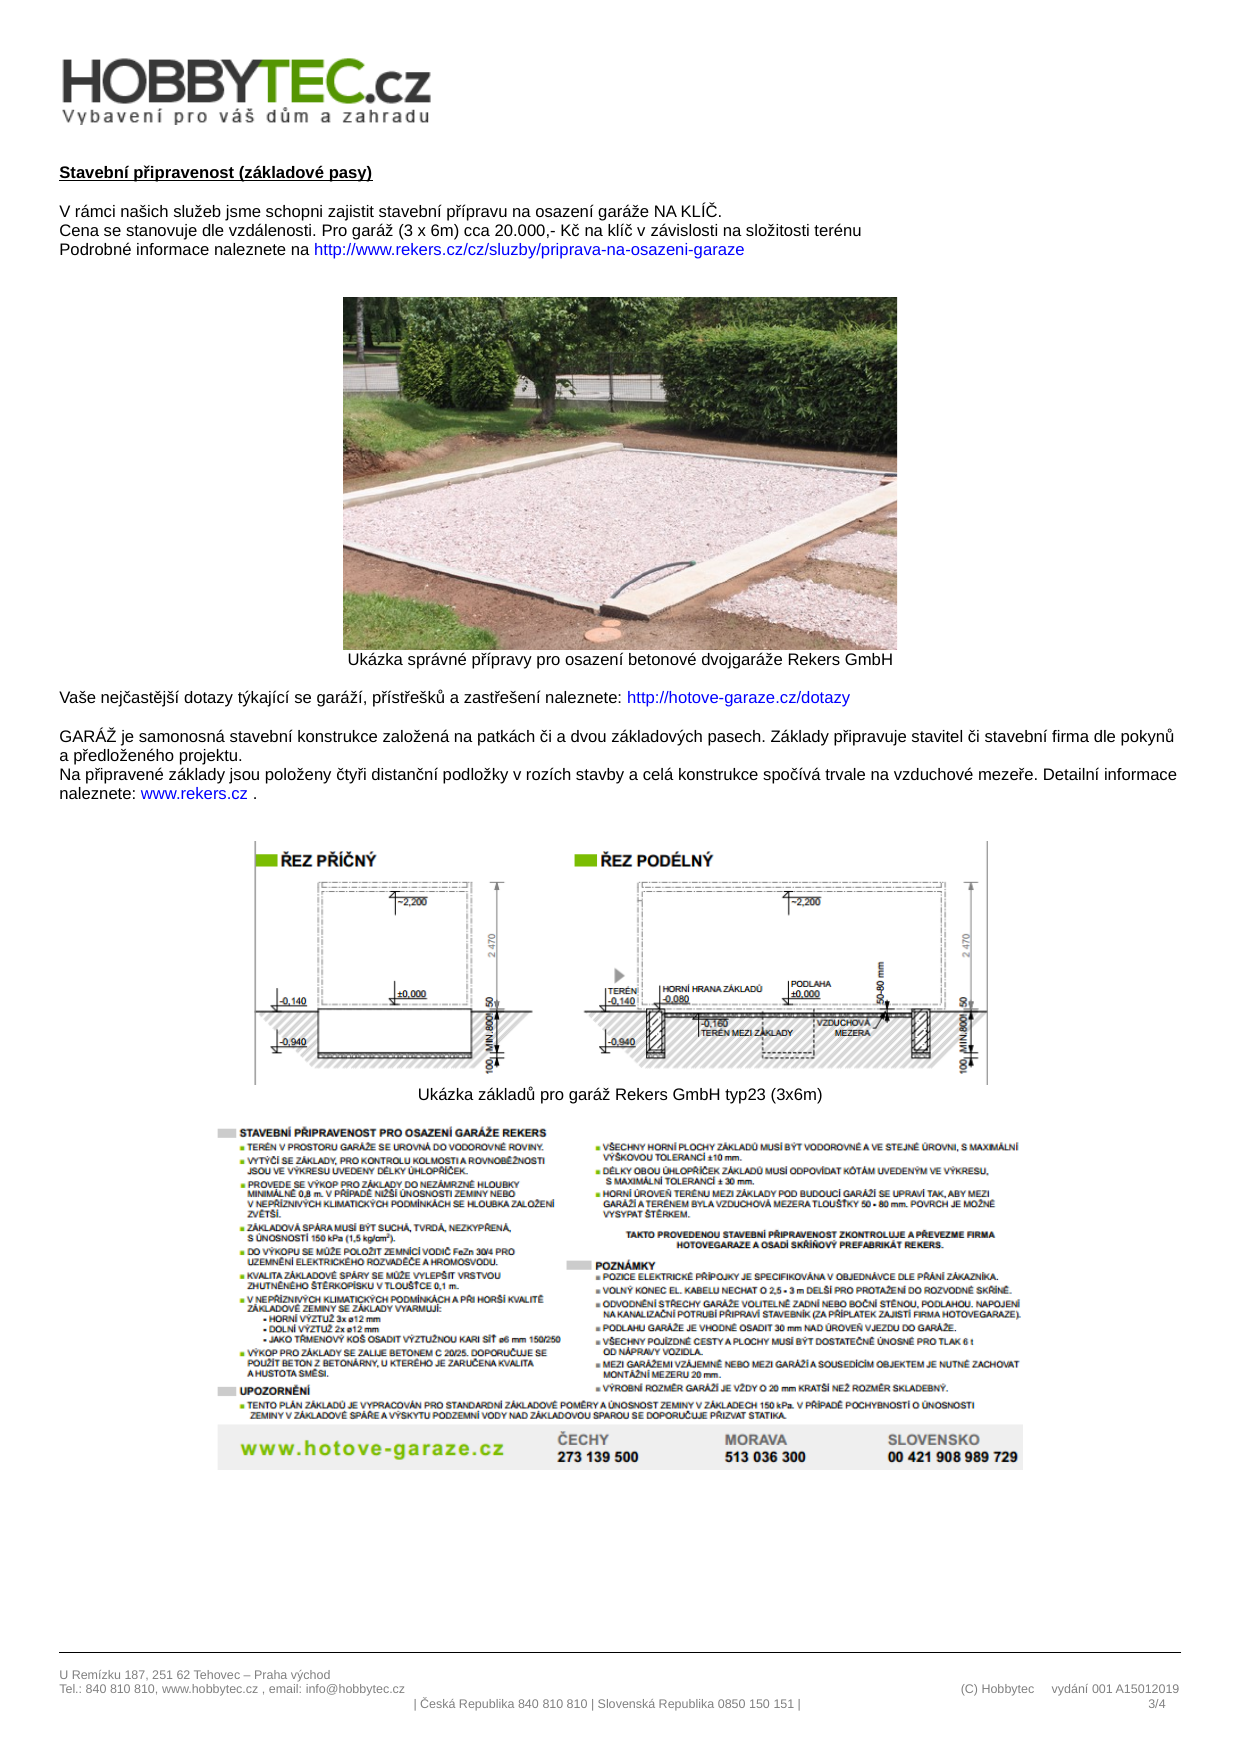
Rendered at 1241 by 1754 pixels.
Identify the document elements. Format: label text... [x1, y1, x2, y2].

picture [59, 56, 432, 125]
text Vaše nejčastější dotazy týkající se garáží, přístřešků a zastřešení naleznete: http://hotove-garaze.cz/dotazy [59, 688, 1181, 707]
text Ukázka správné přípravy pro osazení betonové dvojgaráže Rekers GmbH [59, 650, 1181, 669]
text V rámci našich služeb jsme schopni zajistit stavební přípravu na osazení garáže NA KLÍČ. [59, 202, 1181, 221]
text Ukázka základů pro garáž Rekers GmbH typ23 (3x6m) [59, 1084, 1181, 1104]
picture [343, 297, 898, 650]
text Cena se stanovuje dle vzdálenosti. Pro garáž (3 x 6m) cca 20.000,- Kč na klíč v závislosti na složitosti terénu [59, 221, 1181, 240]
text Na připravené základy jsou položeny čtyři distanční podložky v rozích stavby a celá konstrukce spočívá trvale na vzduchové mezeře. Detailní informace naleznete: www.rekers.cz . [59, 765, 1181, 803]
text GARÁŽ je samonosná stavební konstrukce založená na patkách či a dvou základových pasech. Základy připravuje stavitel či stavební firma dle pokynů a předloženého projektu. [59, 727, 1181, 765]
text Podrobné informace naleznete na http://www.rekers.cz/cz/sluzby/priprava-na-osazeni-garaze [59, 240, 1181, 259]
text Stavební připravenost (základové pasy) [59, 163, 1181, 182]
picture [251, 841, 989, 1085]
picture [217, 1122, 1023, 1470]
